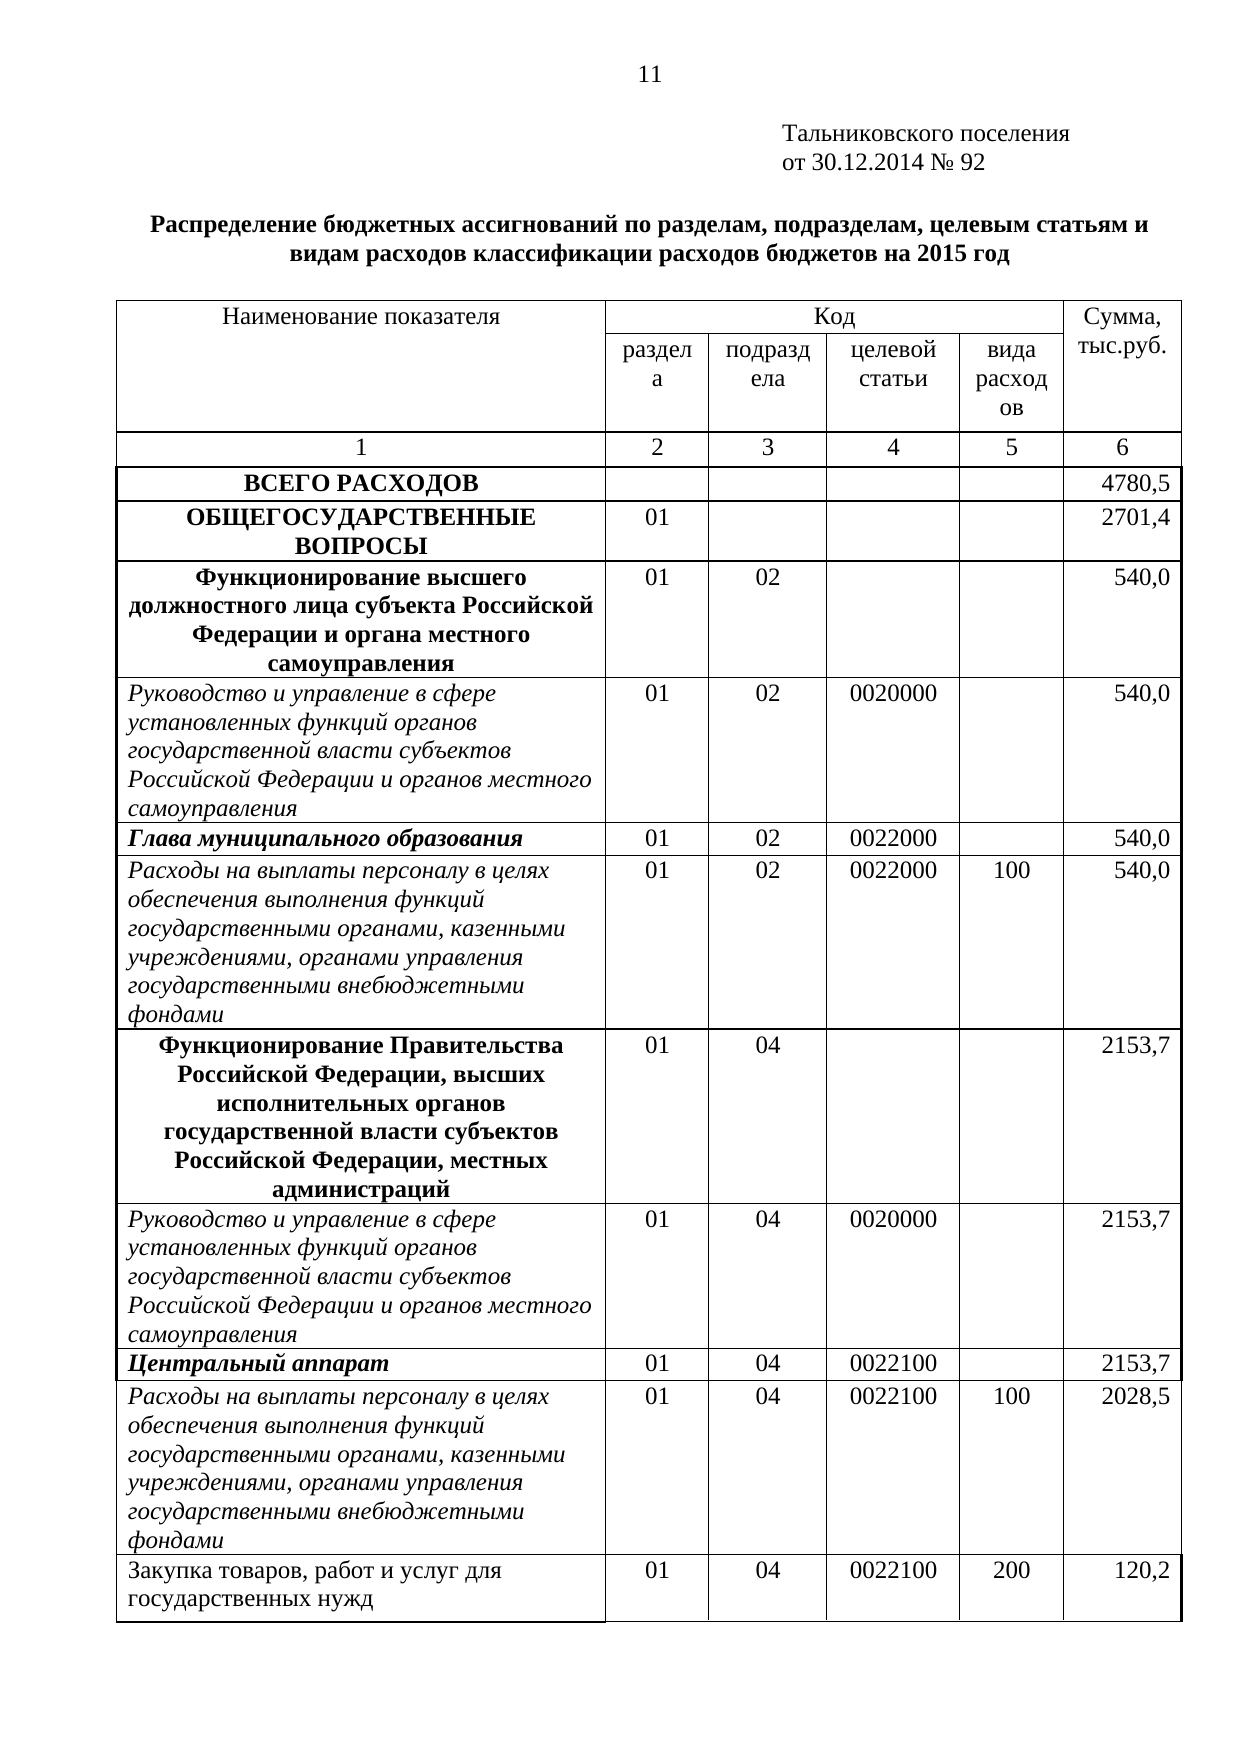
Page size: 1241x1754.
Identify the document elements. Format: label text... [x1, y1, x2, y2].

table_header Код [606, 301, 1063, 333]
table_cell 04 [709, 1030, 826, 1203]
table_cell 01 [606, 1555, 709, 1621]
table_cell 100 [960, 1381, 1063, 1554]
table_cell 01 [606, 823, 708, 854]
table_cell 0022000 [827, 823, 959, 854]
table_cell 01 [606, 856, 708, 1028]
table_cell 01 [606, 1204, 708, 1347]
table_cell 04 [709, 1349, 826, 1380]
table_cell 01 [606, 562, 708, 677]
table_cell целевой статьи [827, 334, 959, 431]
table_cell 540,0 [1064, 823, 1180, 854]
table_cell 01 [606, 502, 708, 560]
table_cell 4780,5 [1064, 468, 1180, 500]
table_cell 2153,7 [1064, 1030, 1180, 1203]
table_cell 0022100 [827, 1381, 959, 1554]
table_cell 4 [827, 433, 959, 466]
table_cell Закупка товаров, работ и услуг для государственных нужд [117, 1555, 605, 1621]
table_cell [827, 562, 959, 677]
table_cell 01 [606, 678, 708, 822]
table_cell [960, 678, 1063, 822]
table_cell Руководство и управление в сфере установленных функций органов государственной власти субъектов Российской Федерации и органов местного самоуправления [118, 1204, 605, 1347]
table_cell 0022100 [827, 1349, 959, 1380]
table_cell [709, 502, 826, 560]
table_cell 100 [960, 856, 1063, 1028]
table_cell Функционирование высшего должностного лица субъекта Российской Федерации и органа местного самоуправления [118, 562, 605, 677]
table_cell подраздела [709, 334, 826, 431]
table_cell ВСЕГО РАСХОДОВ [118, 468, 605, 500]
table_cell 01 [606, 1349, 708, 1380]
table_header Наименование показателя [117, 301, 605, 431]
table_cell [960, 1030, 1063, 1203]
table_cell 200 [960, 1555, 1063, 1621]
table_cell 1 [117, 433, 605, 466]
table_cell Центральный аппарат [118, 1349, 605, 1380]
table_cell 6 [1064, 433, 1181, 466]
table_cell 04 [709, 1555, 827, 1621]
table_cell [960, 468, 1063, 500]
table_cell 0022100 [827, 1555, 960, 1621]
table_cell 2 [606, 433, 708, 466]
table_cell 01 [606, 1381, 708, 1554]
table_cell [960, 562, 1063, 677]
table_cell [960, 823, 1063, 854]
table_cell Руководство и управление в сфере установленных функций органов государственной власти субъектов Российской Федерации и органов местного самоуправления [118, 678, 605, 822]
table_cell 2028,5 [1064, 1381, 1181, 1554]
table_cell [827, 1030, 959, 1203]
table_cell 0022000 [827, 856, 959, 1028]
table_cell [960, 1204, 1063, 1347]
table_cell 2153,7 [1064, 1204, 1180, 1347]
table_cell Функционирование Правительства Российской Федерации, высших исполнительных органов государственной власти субъектов Российской Федерации, местных администраций [118, 1030, 605, 1203]
table_cell 2701,4 [1064, 502, 1180, 560]
table_cell 02 [709, 856, 826, 1028]
table_cell ОБЩЕГОСУДАРСТВЕННЫЕ ВОПРОСЫ [118, 502, 605, 560]
text от 30.12.2014 № 92 [782, 147, 1181, 176]
table_cell 3 [709, 433, 826, 466]
table_cell [960, 502, 1063, 560]
table_cell 540,0 [1064, 856, 1180, 1028]
table_cell 01 [606, 1030, 708, 1203]
table_cell [827, 502, 959, 560]
table_cell Расходы на выплаты персоналу в целях обеспечения выполнения функций государственными органами, казенными учреждениями, органами управления государственными внебюджетными фондами [118, 856, 605, 1028]
table_cell 04 [709, 1204, 826, 1347]
table_cell 120,2 [1063, 1555, 1180, 1621]
text Тальниковского поселения [782, 118, 1181, 147]
table_cell раздела [606, 334, 708, 431]
table_cell 0020000 [827, 1204, 959, 1347]
table_cell 02 [709, 823, 826, 854]
table_cell 540,0 [1064, 678, 1180, 822]
text Распределение бюджетных ассигнований по разделам, подразделам, целевым статьям и видам расходов классификации расходов бюджетов на 2015 год [118, 209, 1181, 267]
table_cell Глава муниципального образования [118, 823, 605, 854]
table_cell [960, 1349, 1063, 1380]
table_cell [827, 468, 959, 500]
table_cell 540,0 [1064, 562, 1180, 677]
table_cell вида расходов [960, 334, 1063, 431]
table_cell [606, 468, 708, 500]
table_cell 2153,7 [1064, 1349, 1180, 1380]
table_cell 5 [960, 433, 1063, 466]
table_cell 0020000 [827, 678, 959, 822]
table_cell Расходы на выплаты персоналу в целях обеспечения выполнения функций государственными органами, казенными учреждениями, органами управления государственными внебюджетными фондами [117, 1381, 605, 1554]
table_cell 02 [709, 562, 826, 677]
table_cell 02 [709, 678, 826, 822]
table_header Сумма, тыс.руб. [1064, 301, 1181, 431]
table_cell 04 [709, 1381, 826, 1554]
table_cell [709, 468, 826, 500]
